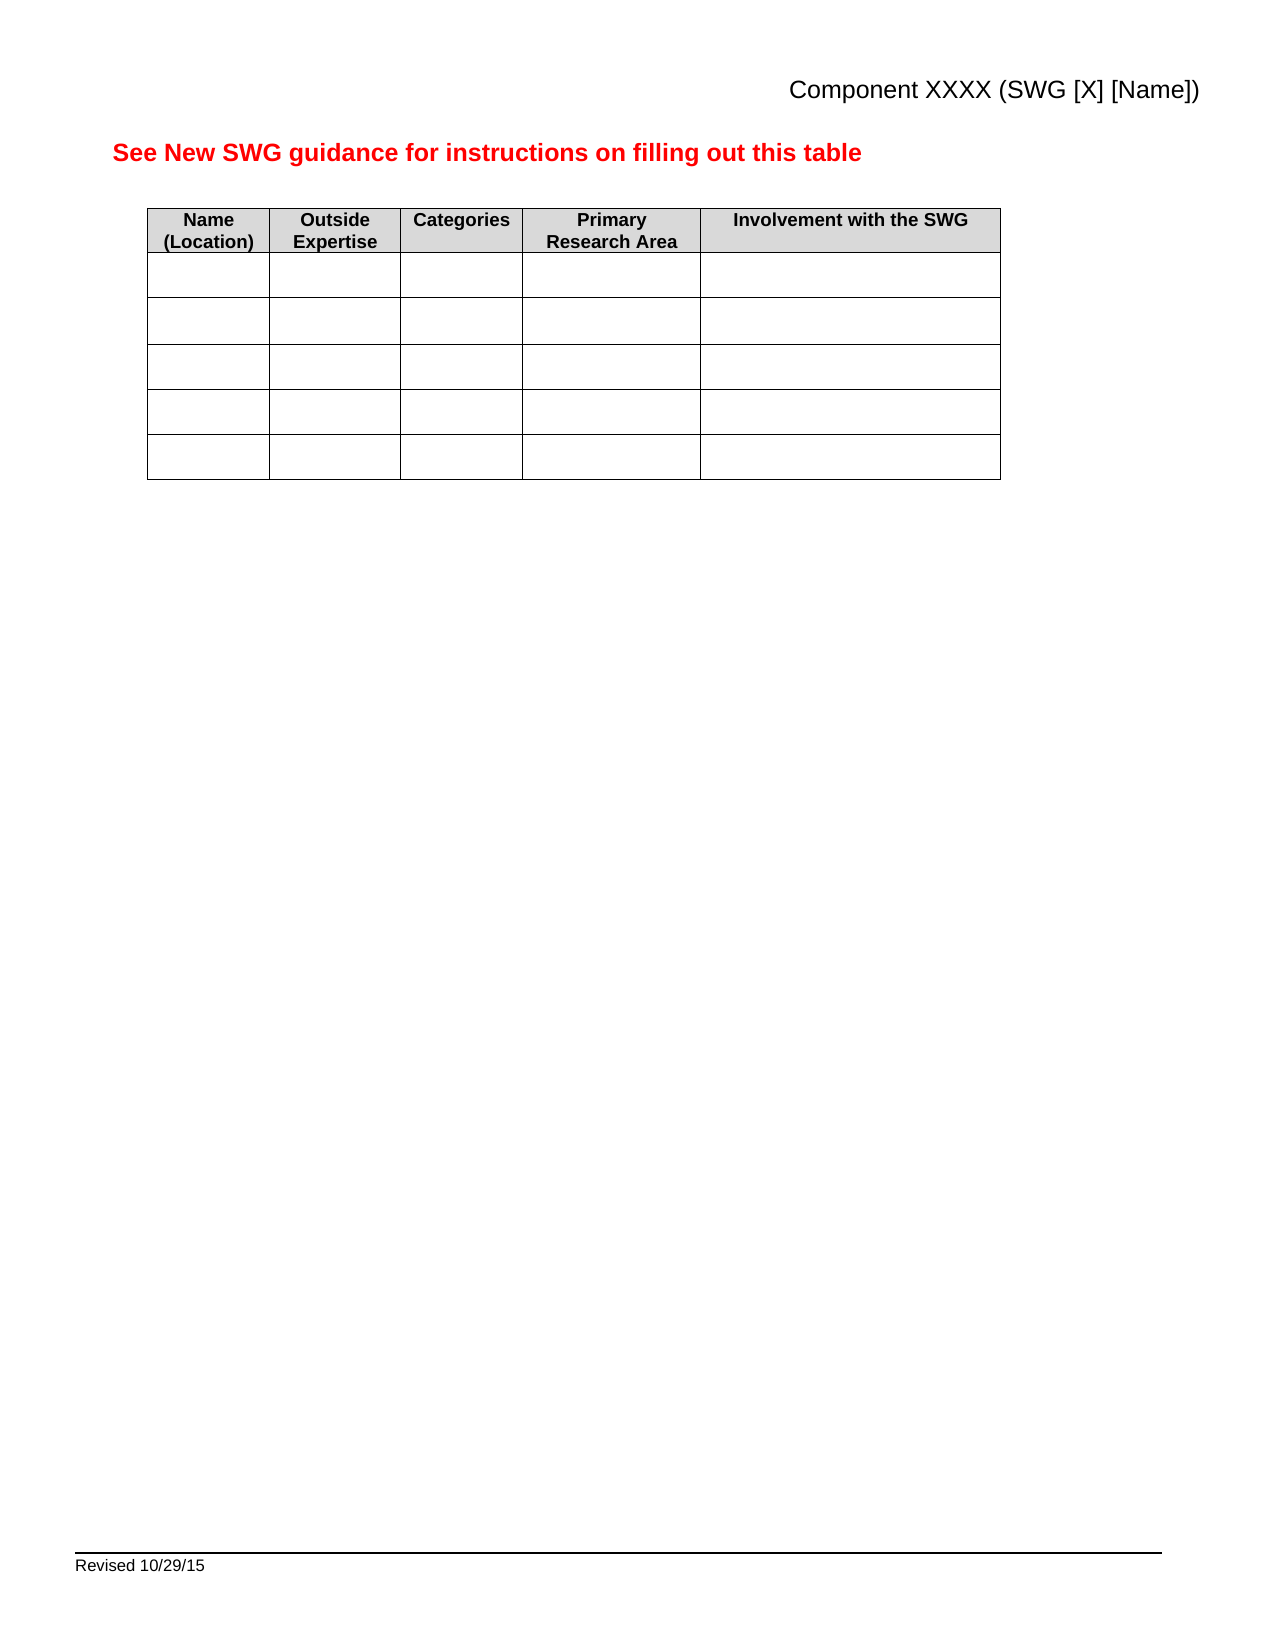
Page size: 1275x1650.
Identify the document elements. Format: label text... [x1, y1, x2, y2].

table_cell [701, 390, 1000, 434]
table_header Categories [401, 209, 522, 252]
table_cell [148, 345, 269, 389]
table_cell [401, 435, 522, 478]
table_cell [148, 253, 269, 297]
table_cell [523, 298, 700, 344]
table_cell [148, 298, 269, 344]
table_header Outside Expertise [270, 209, 400, 252]
table_cell [523, 435, 700, 478]
table_cell [270, 390, 400, 434]
table_cell [401, 253, 522, 297]
table_cell [270, 253, 400, 297]
table_header Primary Research Area [523, 209, 700, 252]
table_cell [401, 390, 522, 434]
text See New SWG guidance for instructions on filling out this table [112, 138, 1200, 167]
table_cell [270, 435, 400, 478]
table_cell [701, 345, 1000, 389]
table_header Involvement with the SWG [701, 209, 1000, 252]
table_cell [701, 298, 1000, 344]
table_cell [401, 298, 522, 344]
table_cell [701, 253, 1000, 297]
table_cell [523, 253, 700, 297]
table_cell [148, 435, 269, 478]
table_cell [401, 345, 522, 389]
table_header Name (Location) [148, 209, 269, 252]
table_cell [523, 390, 700, 434]
table_cell [701, 435, 1000, 478]
table_cell [270, 345, 400, 389]
table_cell [270, 298, 400, 344]
table_cell [148, 390, 269, 434]
table_cell [523, 345, 700, 389]
